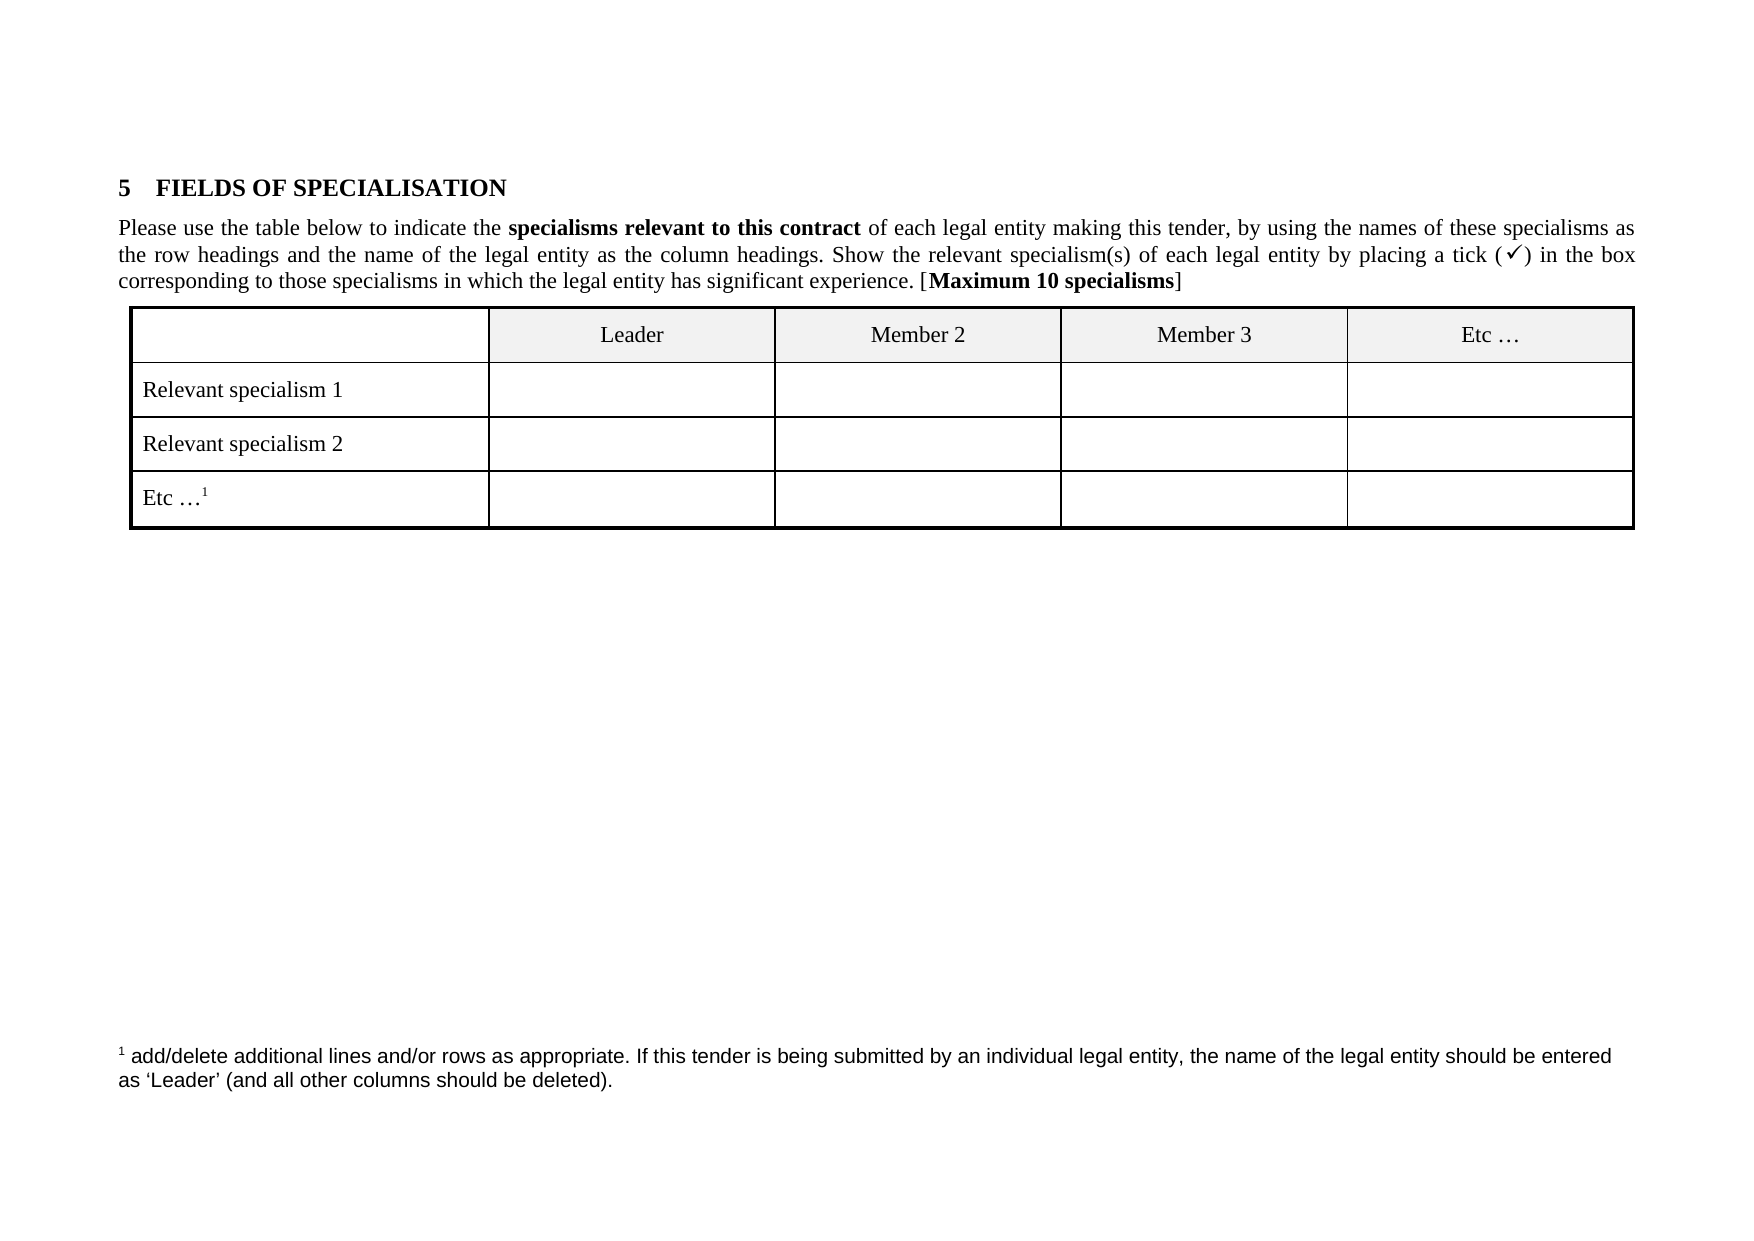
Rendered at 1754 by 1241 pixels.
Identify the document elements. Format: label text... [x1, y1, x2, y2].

table_cell [490, 363, 774, 416]
text Please use the table below to indicate the specialisms relevant to this contract of each legal entity making this tender, by using the names of these specialisms as the row headings and the name of the legal entity as the column headings. Show the relevant specialism(s) of each legal entity by placing a tick () in the box corresponding to those specialisms in which the legal entity has significant experience. [Maximum 10 specialisms] [118, 214, 1636, 293]
table_header Etc … [1348, 309, 1632, 362]
table_cell [490, 418, 774, 470]
table_cell Relevant specialism 2 [133, 418, 488, 470]
table_cell [776, 363, 1060, 416]
table_header Member 2 [776, 309, 1060, 362]
table_header [133, 309, 488, 362]
table_cell [1348, 363, 1632, 416]
table_cell Etc … [133, 472, 488, 526]
table_cell [1348, 418, 1632, 470]
table_cell Relevant specialism 1 [133, 363, 488, 416]
table_header Leader [490, 309, 774, 362]
table_cell [490, 472, 774, 526]
table_cell [1348, 472, 1632, 526]
table_cell [776, 472, 1060, 526]
table_cell [1062, 363, 1347, 416]
text 5 FIELDS OF SPECIALISATION [118, 173, 1636, 202]
table_header Member 3 [1062, 309, 1347, 362]
table_cell [1062, 418, 1347, 470]
table_cell [776, 418, 1060, 470]
table_cell [1062, 472, 1347, 526]
